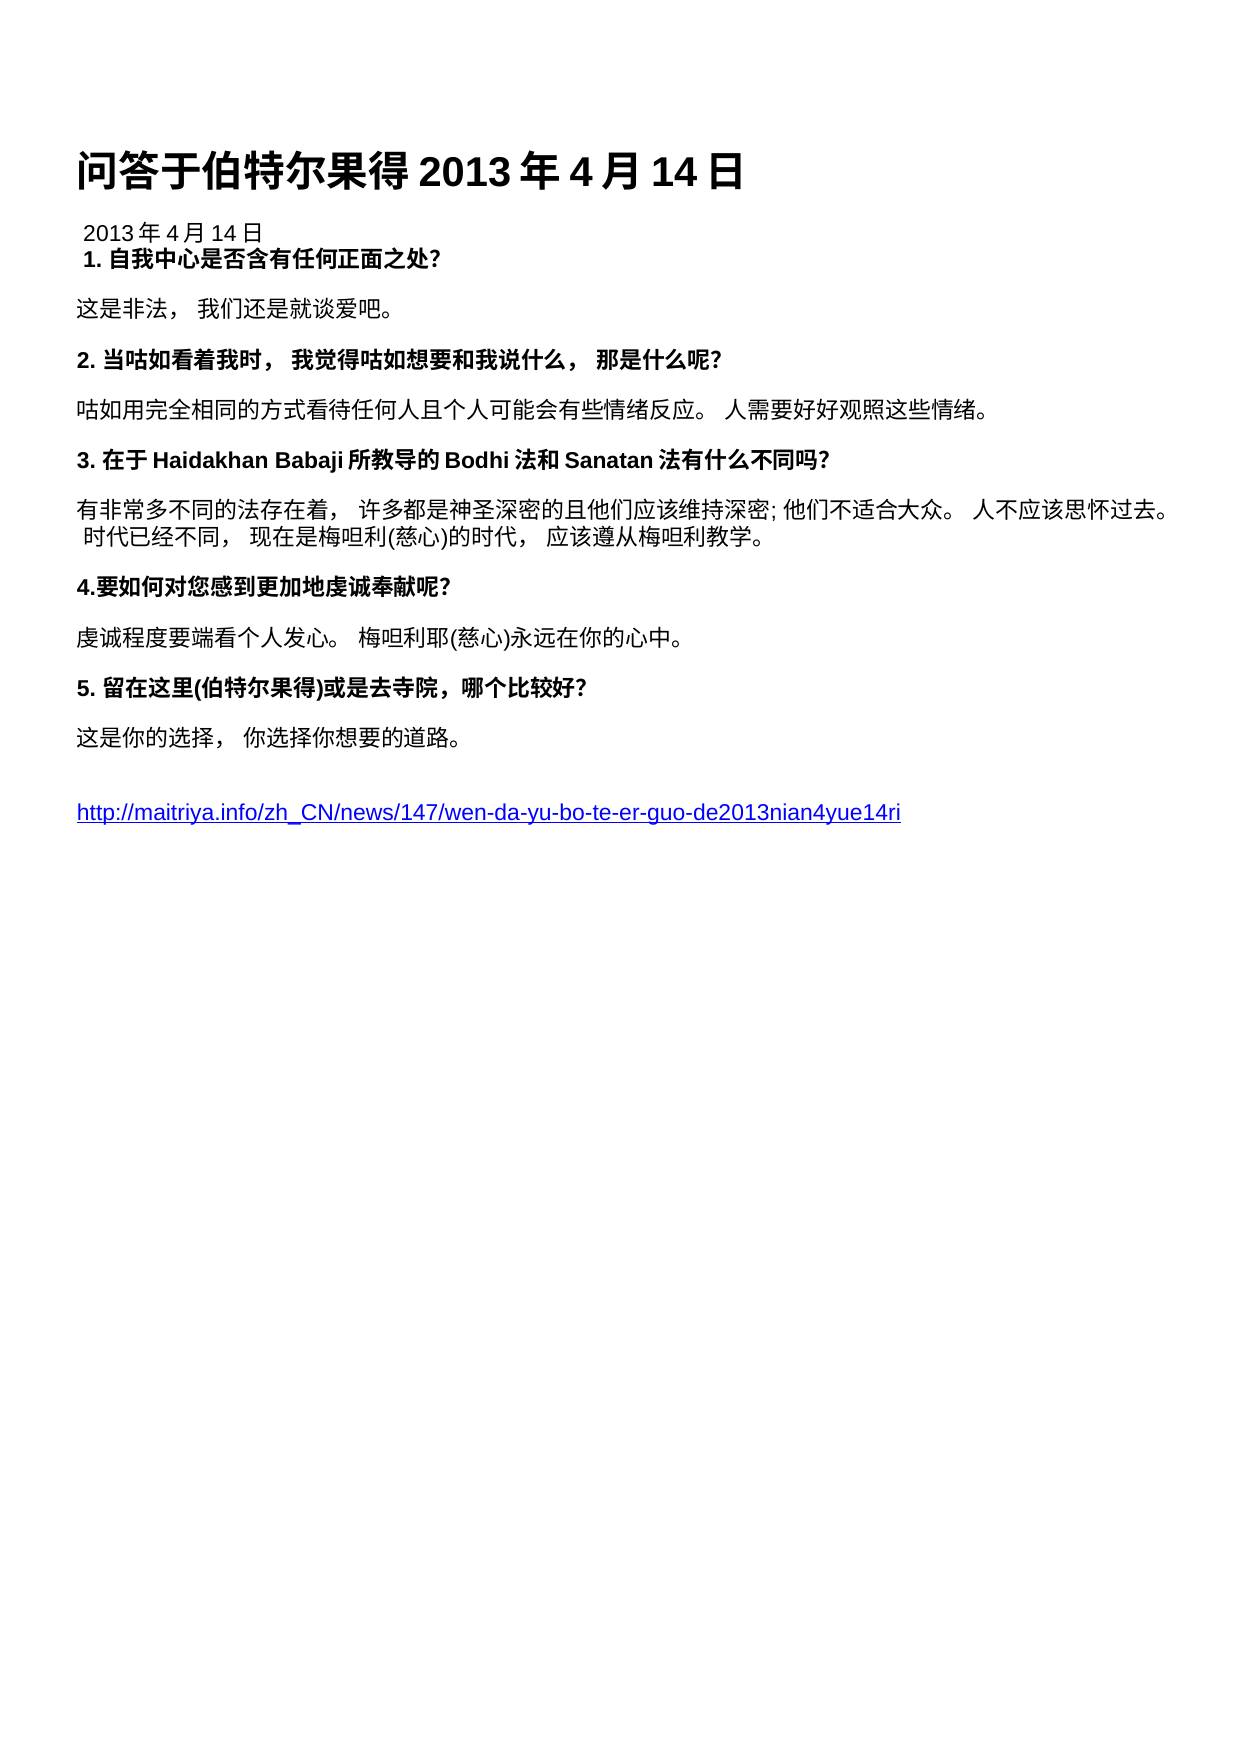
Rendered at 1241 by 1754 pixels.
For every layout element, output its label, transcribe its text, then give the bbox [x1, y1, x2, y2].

text 这是你的选择， 你选择你想要的道路。 [77, 725, 1164, 751]
text 虔诚程度要端看个人发心。 梅呾利耶(慈心)永远在你的心中。 [77, 624, 1164, 651]
text 有非常多不同的法存在着， 许多都是神圣深密的且他们应该维持深密; 他们不适合大众。 人不应该思怀过去。 时代已经不同， 现在是梅呾利(慈心)的时代， 应该遵从梅呾利教学。 [77, 497, 1164, 550]
text 4.要如何对您感到更加地虔诚奉献呢？ [77, 574, 1164, 601]
text 5. 留在这里(伯特尔果得)或是去寺院，哪个比较好？ [77, 675, 1164, 701]
text 这是非法， 我们还是就谈爱吧。 [77, 296, 1164, 323]
text 问答于伯特尔果得2013年4月14日 [77, 148, 1164, 196]
text 2. 当咕如看着我时， 我觉得咕如想要和我说什么， 那是什么呢？ [77, 347, 1164, 373]
text 1. 自我中心是否含有任何正面之处？ [77, 246, 1164, 272]
text 2013年4月14日 [77, 219, 1164, 246]
text 咕如用完全相同的方式看待任何人且个人可能会有些情绪反应。 人需要好好观照这些情绪。 [77, 397, 1164, 423]
text 3. 在于Haidakhan Babaji所教导的Bodhi法和Sanatan法有什么不同吗？ [77, 447, 1164, 473]
text http://maitriya.info/zh_CN/news/147/wen-da-yu-bo-te-er-guo-de2013nian4yue14ri [77, 799, 1164, 826]
